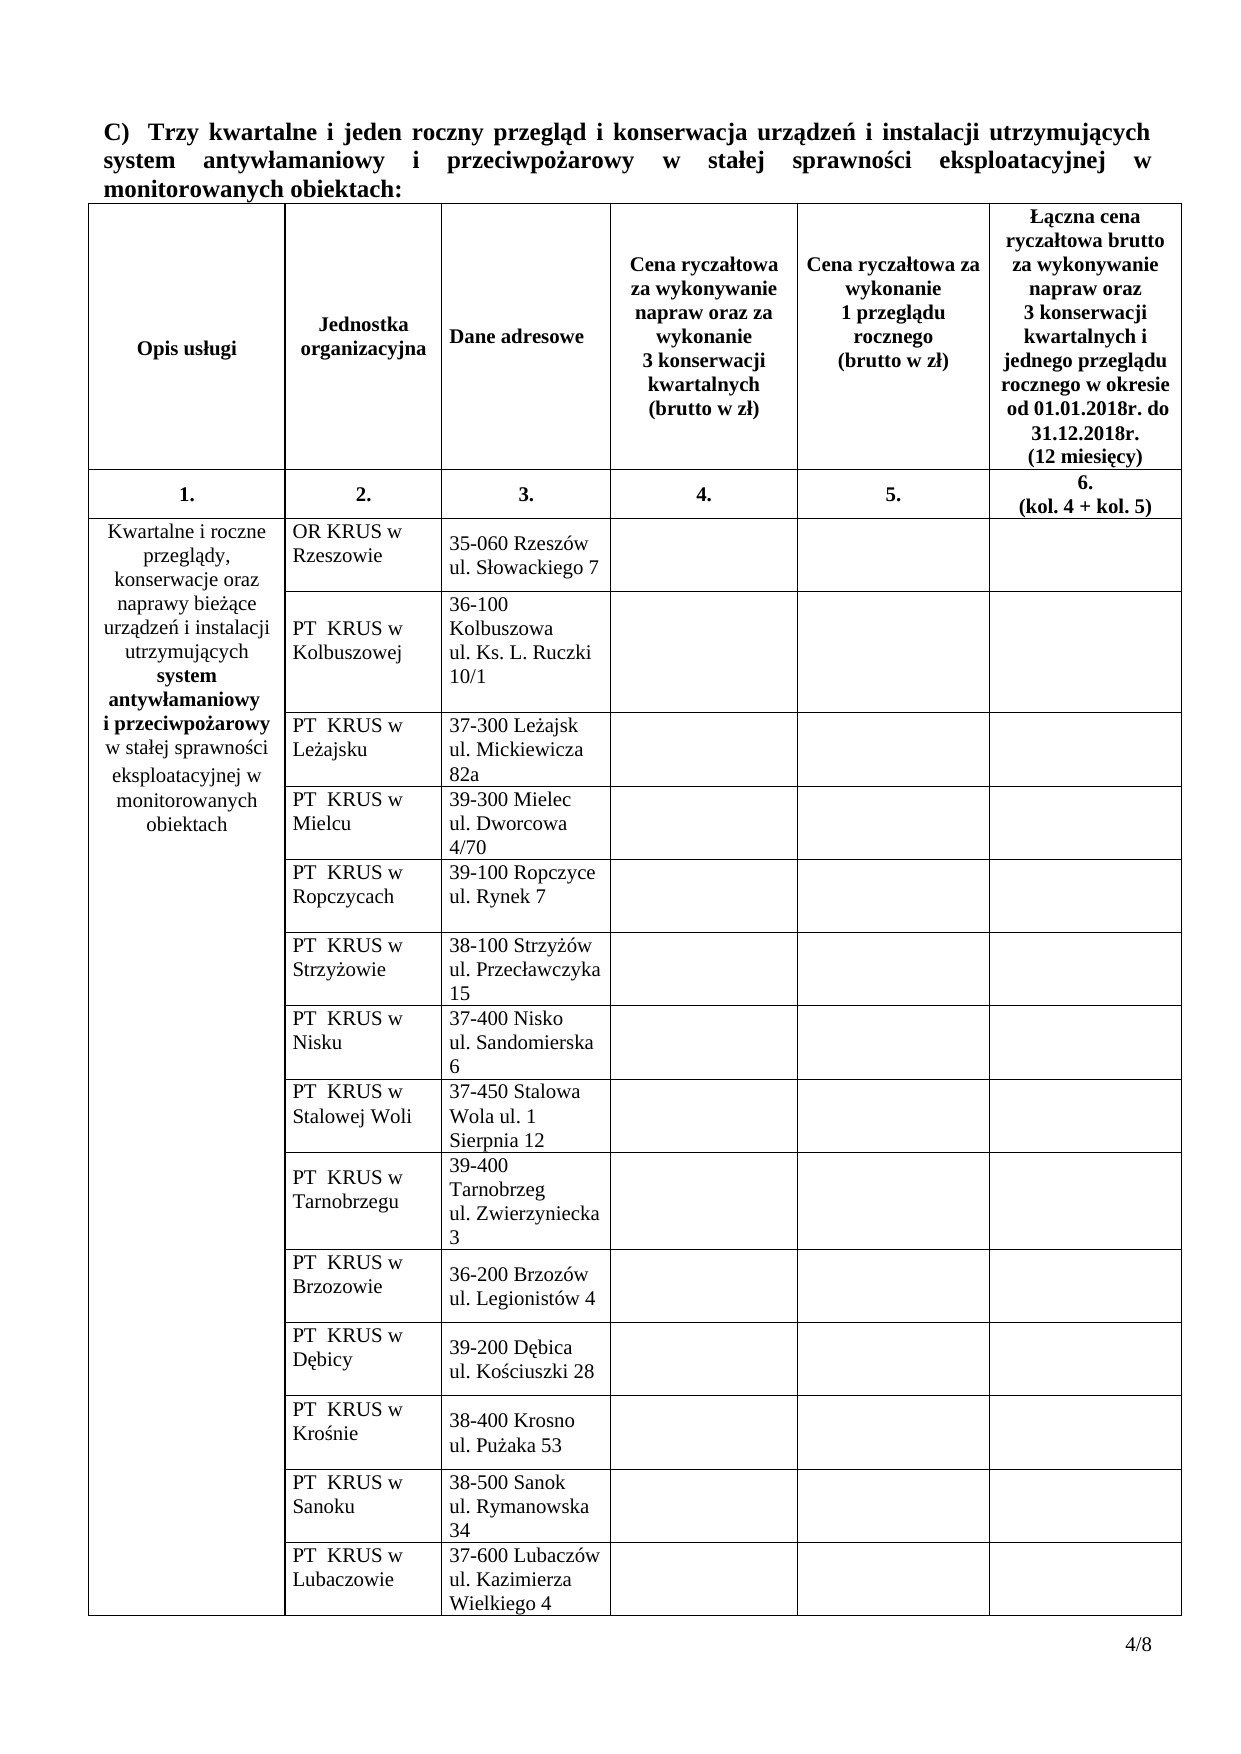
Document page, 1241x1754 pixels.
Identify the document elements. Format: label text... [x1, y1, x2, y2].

table_cell [611, 1006, 797, 1078]
table_cell 38-400 Krosno ul. Pużaka 53 [442, 1396, 610, 1469]
table_cell [611, 592, 797, 712]
table_header Jednostka organizacyjna [286, 204, 441, 468]
table_cell [990, 1470, 1181, 1542]
table_cell [798, 1323, 989, 1395]
table_cell [990, 519, 1181, 591]
table_header Łączna cena ryczałtowa brutto za wykonywanie napraw oraz 3 konserwacji kwartalnych i jednego przeglądu rocznego w okresie od 01.01.2018r. do 31.12.2018r. (12 miesięcy) [990, 204, 1181, 468]
table_cell PT KRUS w Ropczycach [286, 860, 441, 932]
table_cell PT KRUS w Krośnie [286, 1396, 441, 1469]
table_header Cena ryczałtowa za wykonywanie napraw oraz za wykonanie 3 konserwacji kwartalnych (brutto w zł) [611, 204, 797, 468]
table_cell [611, 713, 797, 786]
table_cell [611, 860, 797, 932]
table_cell PT KRUS w Tarnobrzegu [286, 1153, 441, 1249]
table_cell 4. [611, 470, 797, 518]
table_cell 36-100 Kolbuszowa ul. Ks. L. Ruczki 10/1 [442, 592, 610, 712]
table_cell [798, 1006, 989, 1078]
table_cell 3. [442, 470, 610, 518]
table_cell [611, 1470, 797, 1542]
table_cell [990, 1396, 1181, 1469]
table_cell [990, 1543, 1181, 1615]
table_cell 39-100 Ropczyce ul. Rynek 7 [442, 860, 610, 932]
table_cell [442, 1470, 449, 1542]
table_cell 35-060 Rzeszów ul. Słowackiego 7 [442, 519, 610, 591]
table_cell [798, 1080, 989, 1152]
table_cell 6. (kol. 4 + kol. 5) [990, 470, 1181, 518]
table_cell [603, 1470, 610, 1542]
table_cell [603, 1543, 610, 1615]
table_cell PT KRUS w Stalowej Woli [286, 1080, 441, 1152]
table_cell PT KRUS w Mielcu [286, 787, 441, 859]
table_cell [990, 713, 1181, 786]
table_cell [611, 1250, 797, 1322]
table_cell [798, 787, 989, 859]
list Trzy kwartalne i jeden roczny przegląd i konserwacja urządzeń i instalacji utrzymujących system antywłamaniowy i przeciwpożarowy w stałej sprawności eksploatacyjnej w monitorowanych obiektach: [103, 117, 1152, 203]
table_cell [990, 933, 1181, 1005]
table_cell 38-100 Strzyżów ul. Przecławczyka 15 [442, 933, 610, 1005]
table_cell PT KRUS w Leżajsku [286, 713, 441, 786]
table_cell 37-450 Stalowa Wola ul. 1 Sierpnia 12 [442, 1080, 610, 1152]
table_cell 39-400 Tarnobrzeg ul. Zwierzyniecka 3 [442, 1153, 610, 1249]
table_cell 1. [89, 470, 284, 518]
table_header Cena ryczałtowa za wykonanie 1 przeglądu rocznego (brutto w zł) [798, 204, 989, 468]
table_cell [611, 1080, 797, 1152]
table_cell [611, 1153, 797, 1249]
table_cell 37-300 Leżajsk ul. Mickiewicza 82a [442, 713, 610, 786]
table_cell Kwartalne i roczne przeglądy, konserwacje oraz naprawy bieżące urządzeń i instalacji utrzymujących system antywłamaniowy i przeciwpożarowy w stałej sprawności eksploatacyjnej w monitorowanych obiektach [89, 519, 284, 1615]
table_cell [990, 1323, 1181, 1395]
table_cell [990, 1153, 1181, 1249]
table_cell [798, 1470, 989, 1542]
table_cell 5. [798, 470, 989, 518]
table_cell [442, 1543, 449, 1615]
table_header Dane adresowe [442, 204, 610, 468]
table_cell [611, 1396, 797, 1469]
table_cell [611, 933, 797, 1005]
table_cell [798, 519, 989, 591]
table_cell [611, 1323, 797, 1395]
table_cell [990, 592, 1181, 712]
table_cell PT KRUS w Brzozowie [286, 1250, 441, 1322]
table_cell [611, 787, 797, 859]
table_cell PT KRUS w Lubaczowie [286, 1543, 441, 1615]
table_cell [798, 1153, 989, 1249]
table_cell PT KRUS w Dębicy [286, 1323, 441, 1395]
table_cell [990, 860, 1181, 932]
table_header Opis usługi [89, 204, 284, 468]
table_cell PT KRUS w Sanoku [286, 1470, 441, 1542]
table_cell PT KRUS w Strzyżowie [286, 933, 441, 1005]
table_cell [611, 519, 797, 591]
table_cell 39-300 Mielec ul. Dworcowa 4/70 [442, 787, 610, 859]
table_cell 39-200 Dębica ul. Kościuszki 28 [442, 1323, 610, 1395]
table_cell OR KRUS w Rzeszowie [286, 519, 441, 591]
table_cell [798, 713, 989, 786]
table_cell [798, 860, 989, 932]
table_cell 36-200 Brzozów ul. Legionistów 4 [442, 1250, 610, 1322]
table_cell [798, 1250, 989, 1322]
table_cell 2. [286, 470, 441, 518]
table_cell [798, 1543, 989, 1615]
table_cell [798, 592, 989, 712]
table_cell [611, 1543, 797, 1615]
table_cell [990, 1006, 1181, 1078]
table_cell 37-400 Nisko ul. Sandomierska 6 [442, 1006, 610, 1078]
table_cell [990, 787, 1181, 859]
table_cell [798, 933, 989, 1005]
table_cell PT KRUS w Nisku [286, 1006, 441, 1078]
table_cell [798, 1396, 989, 1469]
table_cell [990, 1080, 1181, 1152]
table_cell PT KRUS w Kolbuszowej [286, 592, 441, 712]
table_cell [990, 1250, 1181, 1322]
